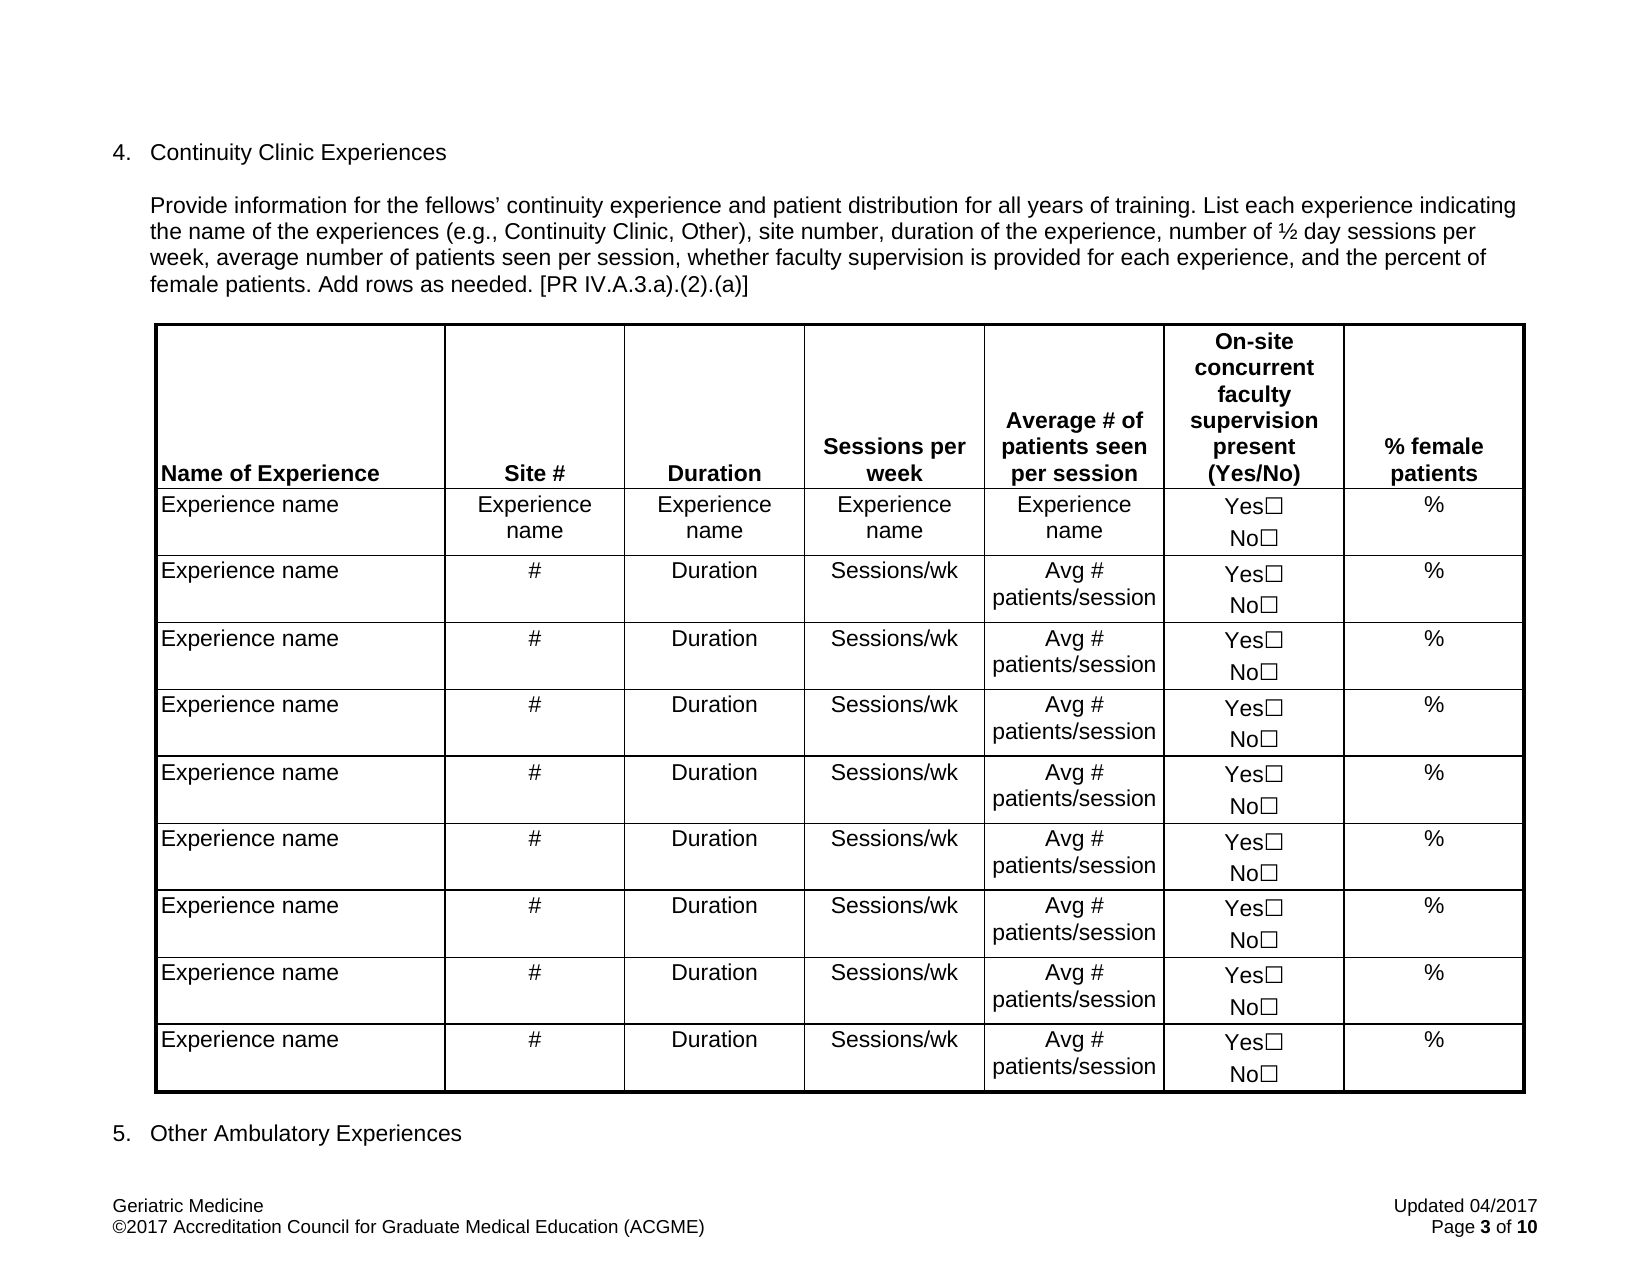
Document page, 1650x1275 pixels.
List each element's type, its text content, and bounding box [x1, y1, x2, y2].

text 4. Continuity Clinic Experiences [112, 139, 1537, 165]
table_header Name of Experience [158, 326, 444, 487]
table_cell Yes No [1165, 757, 1343, 822]
table_cell Yes No [1165, 690, 1343, 755]
table_cell Yes No [1165, 1025, 1343, 1090]
table_header % female patients [1345, 326, 1522, 487]
table_cell Yes No [1165, 489, 1343, 554]
table_header Sessions per week [805, 326, 984, 487]
table_cell Yes No [1165, 891, 1343, 956]
table_header Average # of patients seen per session [985, 326, 1163, 487]
text 5. Other Ambulatory Experiences [112, 1120, 1537, 1146]
table_header Duration [625, 326, 804, 487]
text Provide information for the fellows’ continuity experience and patient distribution for all years of training. List each experience indicating the name of the experiences (e.g., Continuity Clinic, Other), site number, duration of the experience, number of ½ day sessions per week, average number of patients seen per session, whether faculty supervision is provided for each experience, and the percent of female patients. Add rows as needed. [PR IV.A.3.a).(2).(a)] [150, 192, 1537, 297]
table_cell Yes No [1165, 623, 1343, 688]
table_header Site # [446, 326, 624, 487]
table_cell Yes No [1165, 556, 1343, 621]
table_cell Yes No [1165, 958, 1343, 1023]
table_header On-site concurrent faculty supervision present (Yes/No) [1165, 326, 1343, 487]
table_cell Yes No [1165, 824, 1343, 889]
